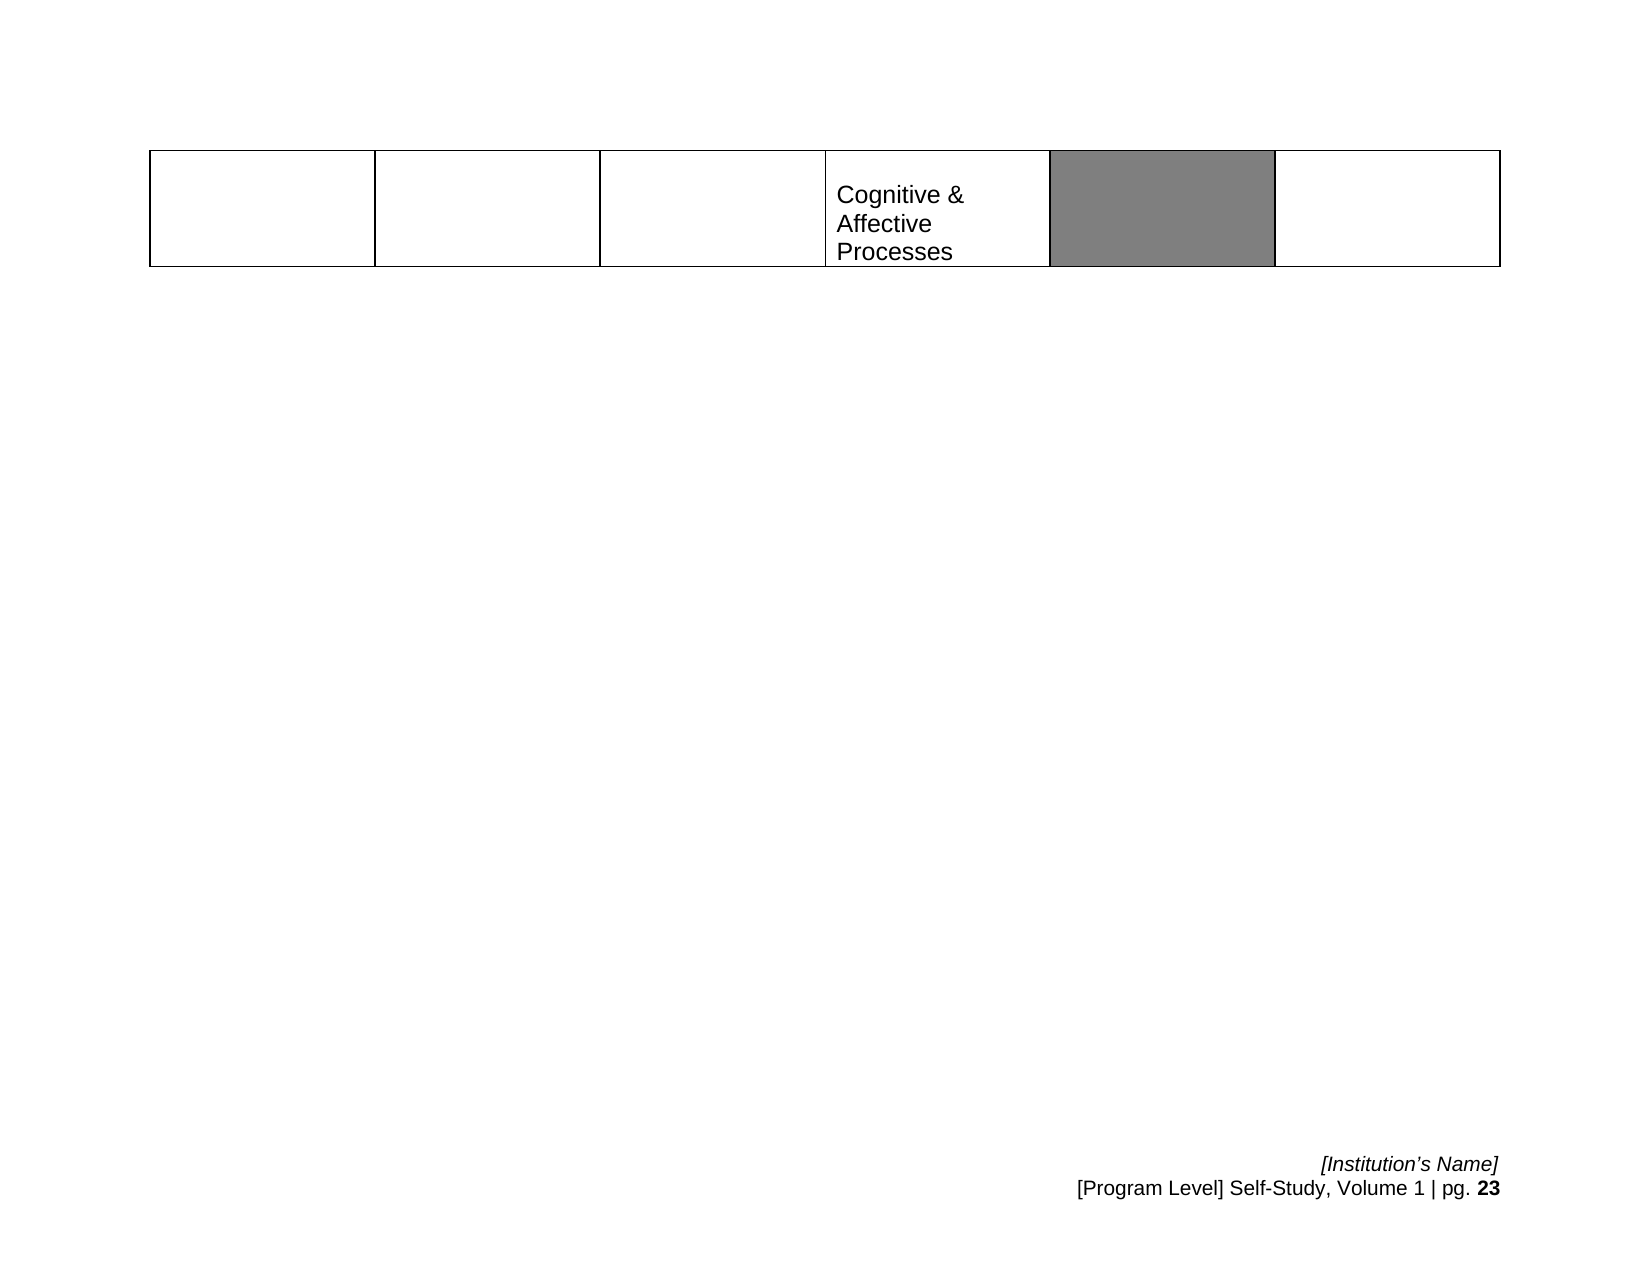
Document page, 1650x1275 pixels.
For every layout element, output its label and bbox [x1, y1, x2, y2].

table_cell [601, 151, 825, 266]
table_cell [151, 151, 374, 266]
table_cell [1051, 151, 1274, 266]
table_cell [1276, 151, 1499, 266]
table_cell [826, 151, 1049, 266]
table_cell [376, 151, 599, 266]
